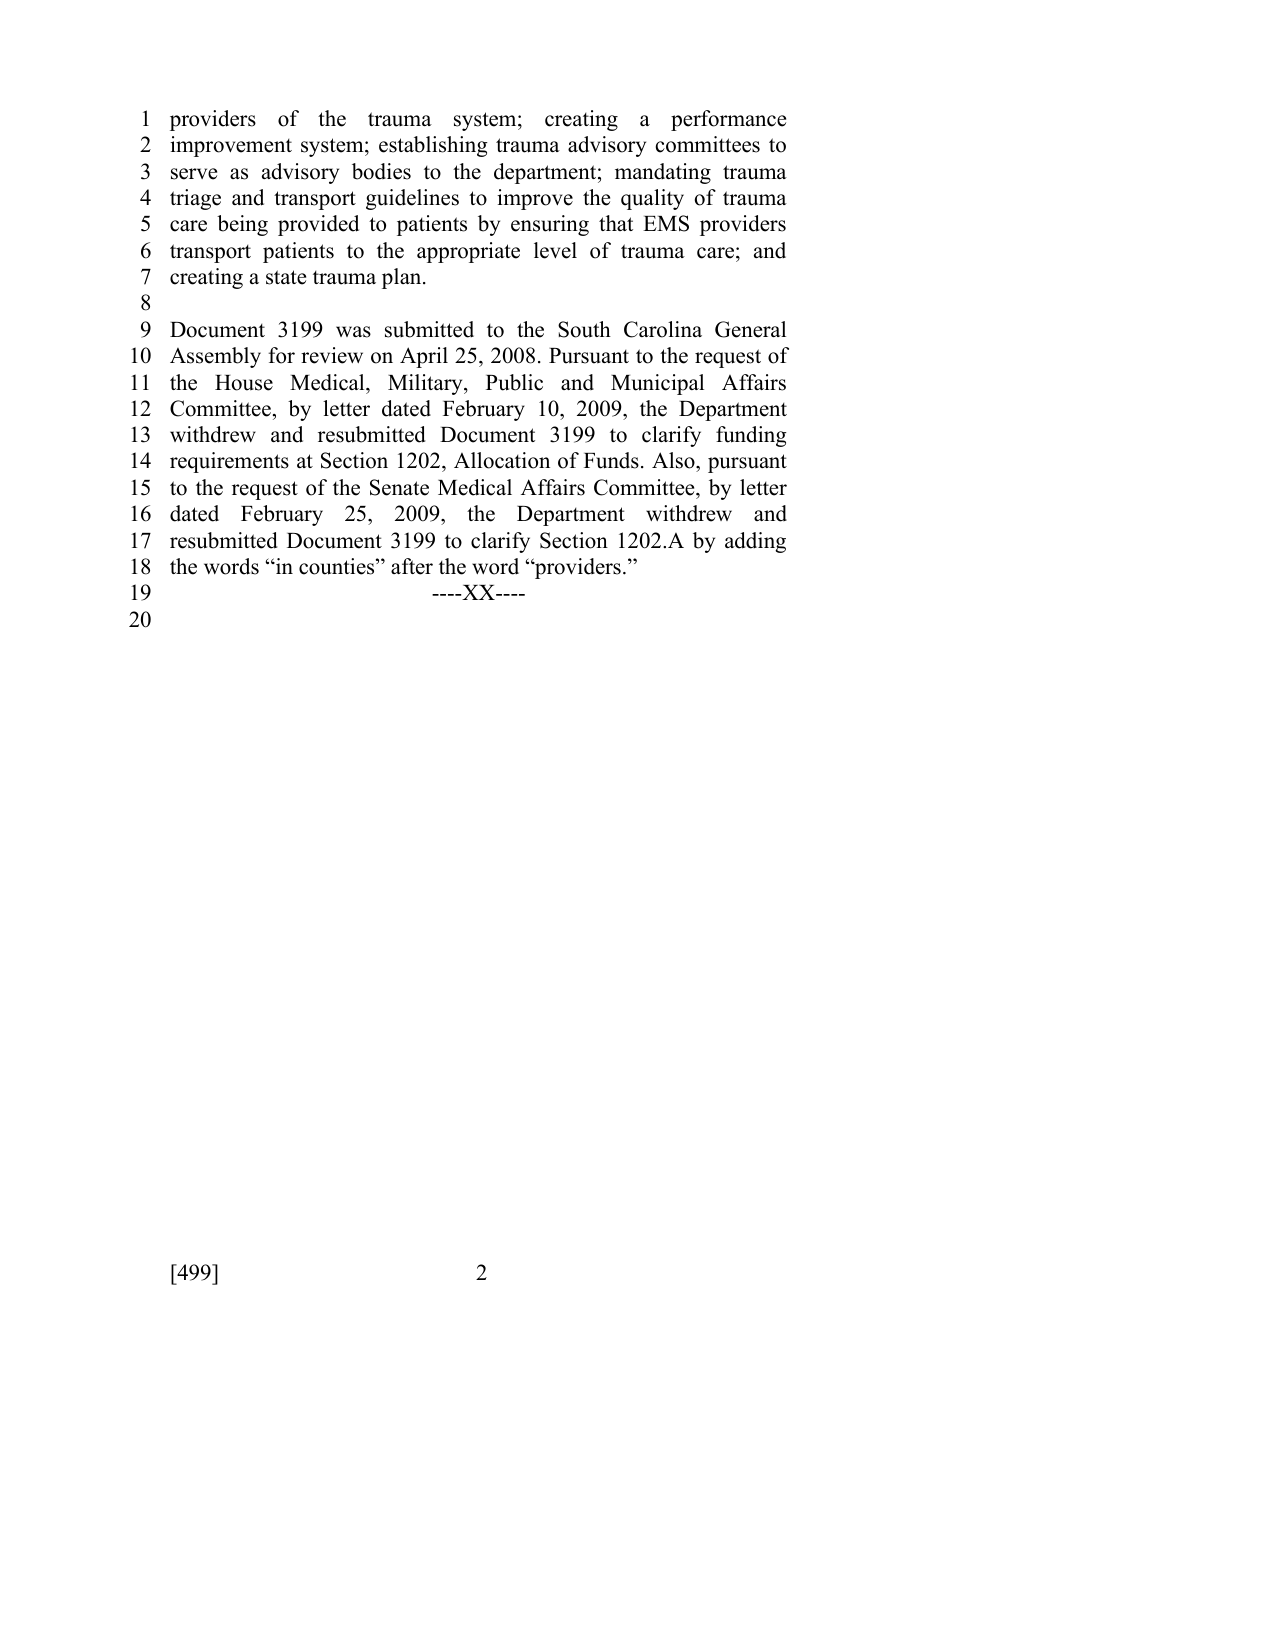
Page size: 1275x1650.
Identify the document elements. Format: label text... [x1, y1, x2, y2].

text Document 3199 was submitted to the South Carolina General Assembly for review on April 25, 2008. Pursuant to the request of the House Medical, Military, Public and Municipal Affairs Committee, by letter dated February 10, 2009, the Department withdrew and resubmitted Document 3199 to clarify funding requirements at Section 1202, Allocation of Funds. Also, pursuant to the request of the Senate Medical Affairs Committee, by letter dated February 25, 2009, the Department withdrew and resubmitted Document 3199 to clarify Section 1202.A by adding the words “in counties” after the word “providers.” [169, 316, 787, 579]
text ----XX---- [169, 579, 787, 606]
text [169, 105, 787, 289]
